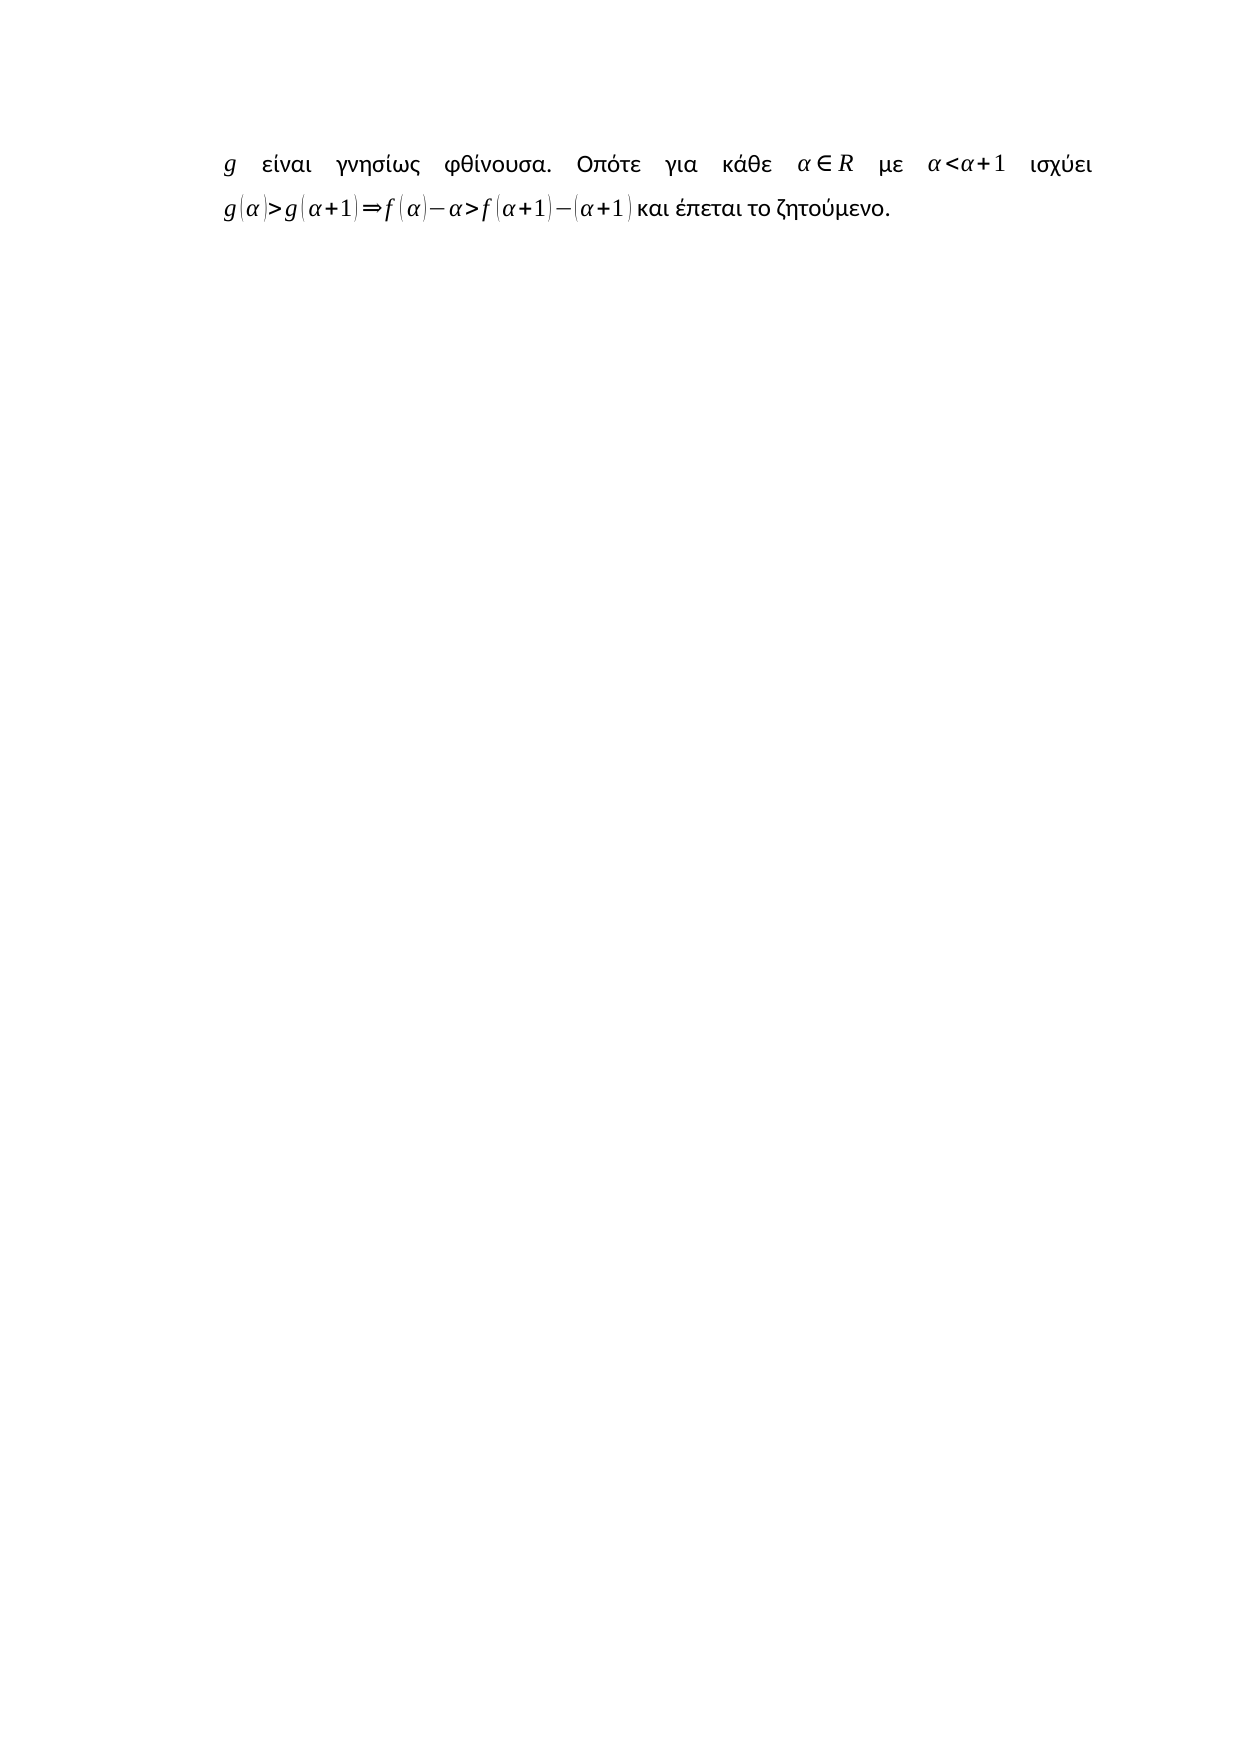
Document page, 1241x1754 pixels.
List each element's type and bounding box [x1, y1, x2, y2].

list [223, 148, 1092, 223]
